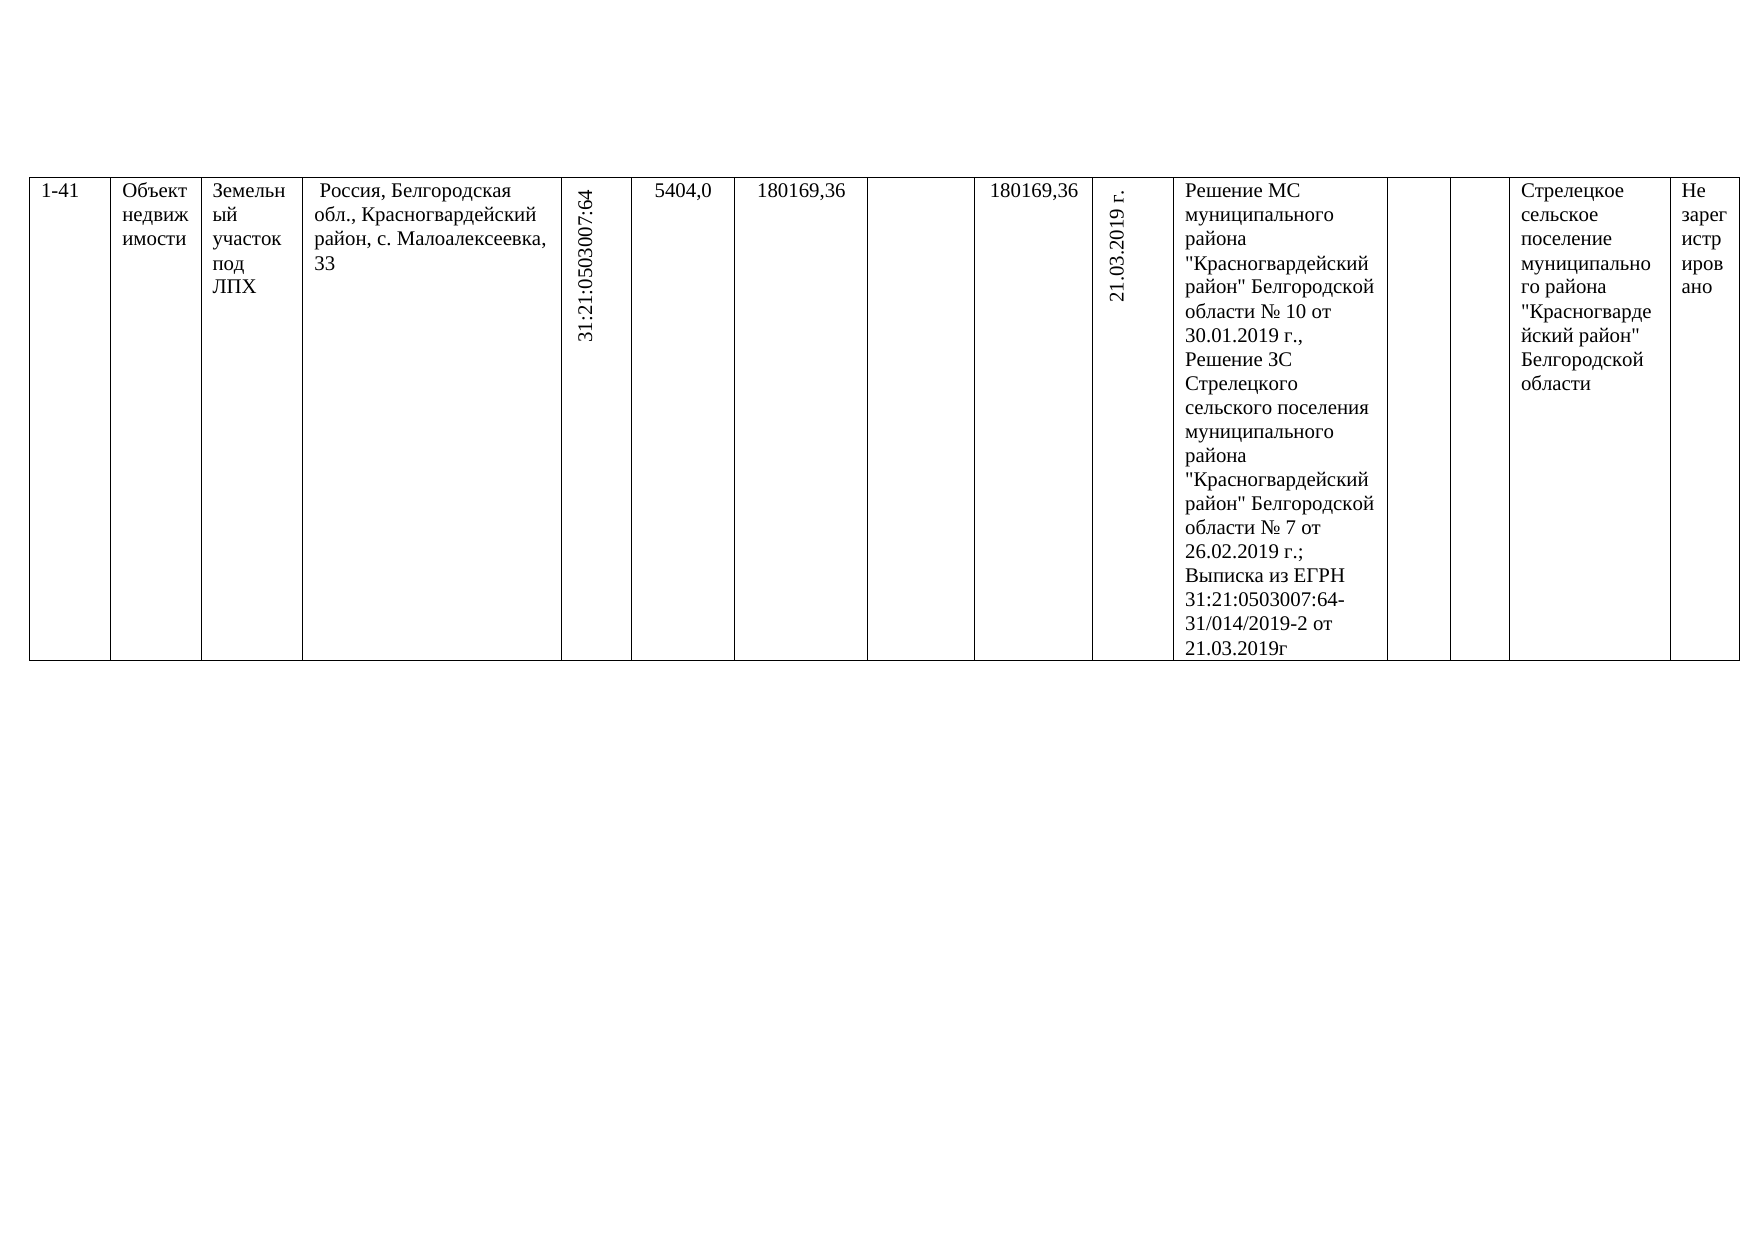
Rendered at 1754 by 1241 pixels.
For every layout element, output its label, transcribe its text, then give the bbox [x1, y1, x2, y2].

table_cell 5404,0 [632, 178, 734, 659]
table_cell [1388, 178, 1450, 659]
table_cell 180169,36 [975, 178, 1092, 659]
table_cell Стрелецкое сельское поселение муниципального района "Красногвардейский район" Белгородской области [1510, 178, 1670, 659]
table_cell Не зарегистрировано [1671, 178, 1739, 659]
table_cell 31:21:0503007:64 [562, 178, 631, 659]
table_cell Решение МС муниципального района "Красногвардейский район" Белгородской области № 10 от 30.01.2019 г., Решение ЗС Стрелецкого сельского поселения муниципального района "Красногвардейский район" Белгородской области № 7 от 26.02.2019 г.; Выписка из ЕГРН 31:21:0503007:64-31/014/2019-2 от 21.03.2019г [1174, 178, 1387, 659]
table_cell Россия, Белгородская обл., Красногвардейский район, с. Малоалексеевка, 33 [303, 178, 561, 659]
table_cell Земельный участок под ЛПХ [202, 178, 302, 659]
table_cell [1451, 178, 1509, 659]
table_cell 21.03.2019 г. [1093, 178, 1173, 659]
table_cell 1-41 [30, 178, 110, 659]
table_cell [868, 178, 974, 659]
table_cell Объект недвижимости [111, 178, 201, 659]
table_cell 180169,36 [735, 178, 867, 659]
